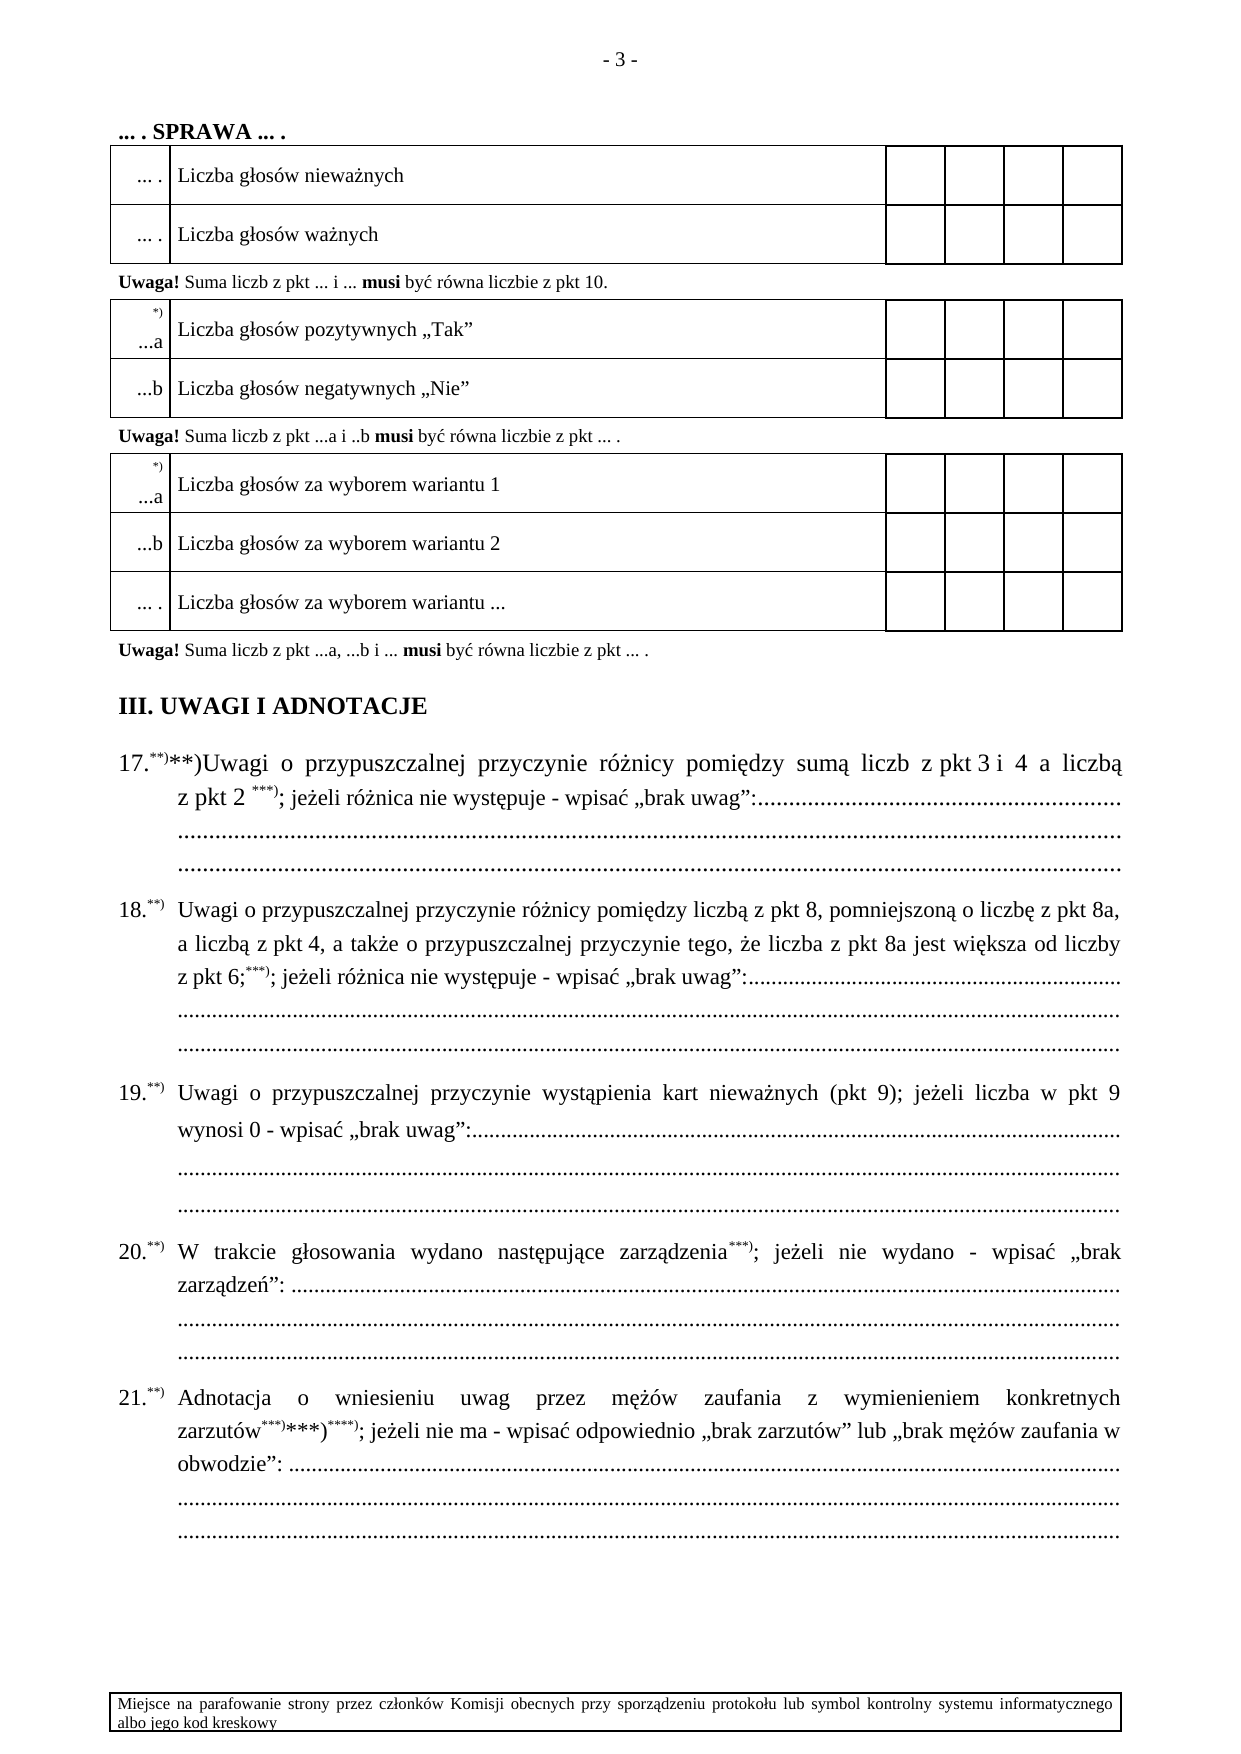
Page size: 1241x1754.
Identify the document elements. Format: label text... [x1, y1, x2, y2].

table_cell [946, 514, 1003, 571]
table_cell [887, 206, 944, 263]
table_cell [1064, 514, 1121, 571]
table_cell ... . [111, 205, 169, 263]
table_cell ...b [111, 359, 169, 417]
table_header [887, 455, 944, 512]
table_cell [1005, 514, 1062, 571]
text 19.**) Uwagi o przypuszczalnej przyczynie wystąpienia kart nieważnych (pkt 9); jeżeli liczba w pkt 9 wynosi 0 - wpisać „brak uwag”: [118, 1070, 1122, 1220]
table_cell [1005, 360, 1062, 417]
table_header Liczba głosów za wyborem wariantu 1 [171, 454, 885, 512]
table_cell [1005, 206, 1062, 263]
table_cell [1064, 360, 1121, 417]
table_cell Liczba głosów ważnych [171, 205, 885, 263]
text 21.**) Adnotacja o wniesieniu uwag przez mężów zaufania z wymienieniem konkretnych zarzutów***)****); jeżeli nie ma - wpisać odpowiednio „brak zarzutów” lub „brak mężów zaufania w obwodzie”: [118, 1378, 1122, 1545]
table_cell [1005, 573, 1062, 630]
table_cell [887, 514, 944, 571]
table_header [1064, 147, 1121, 203]
text Uwaga! Suma liczb z pkt ...a i ..b musi być równa liczbie z pkt ... . [118, 425, 1122, 447]
table_header [946, 147, 1003, 203]
table_header [1005, 147, 1062, 203]
text Uwaga! Suma liczb z pkt ... i ... musi być równa liczbie z pkt 10. [118, 271, 1122, 292]
text 20.**) W trakcie głosowania wydano następujące zarządzenia***); jeżeli nie wydano - wpisać „brak zarządzeń”: [118, 1233, 1122, 1366]
table_cell Liczba głosów za wyborem wariantu ... [171, 572, 885, 630]
table_header ... . [111, 146, 169, 203]
table_cell [1064, 573, 1121, 630]
table_cell [946, 360, 1003, 417]
table_header [1064, 301, 1121, 358]
table_header [1005, 455, 1062, 512]
table_cell [887, 360, 944, 417]
table_header *) ...a [111, 300, 169, 358]
table_cell ...b [111, 513, 169, 571]
table_cell Liczba głosów negatywnych „Nie” [171, 359, 885, 417]
text 18.**) Uwagi o przypuszczalnej przyczynie różnicy pomiędzy liczbą z pkt 8, pomniejszoną o liczbę z pkt 8a, a liczbą z pkt 4, a także o przypuszczalnej przyczynie tego, że liczba z pkt 8a jest większa od liczby z pkt 6;***); jeżeli różnica nie występuje - wpisać „brak uwag”: [118, 891, 1122, 1058]
table_header [1064, 455, 1121, 512]
text Uwaga! Suma liczb z pkt ...a, ...b i ... musi być równa liczbie z pkt ... . [118, 638, 1122, 660]
table_header [887, 147, 944, 203]
table_cell Liczba głosów za wyborem wariantu 2 [171, 513, 885, 571]
table_header [946, 455, 1003, 512]
table_header [1005, 301, 1062, 358]
table_header [946, 301, 1003, 358]
subtitle III. UWAGI I ADNOTACJE [118, 691, 1122, 720]
subtitle ... . sprawa ... . [118, 118, 1122, 144]
table_cell [887, 573, 944, 630]
table_header Liczba głosów pozytywnych „Tak” [171, 300, 885, 358]
text 17.**) Uwagi o przypuszczalnej przyczynie różnicy pomiędzy sumą liczb z pkt 3 i 4 a liczbą z pkt 2 ***); jeżeli różnica nie występuje - wpisać „brak uwag”: [118, 745, 1122, 878]
table_cell [946, 573, 1003, 630]
table_cell [946, 206, 1003, 263]
table_cell ... . [111, 572, 169, 630]
table_header *) ...a [111, 454, 169, 512]
table_cell [1064, 206, 1121, 263]
table_header Liczba głosów nieważnych [171, 146, 885, 203]
table_header [887, 301, 944, 358]
